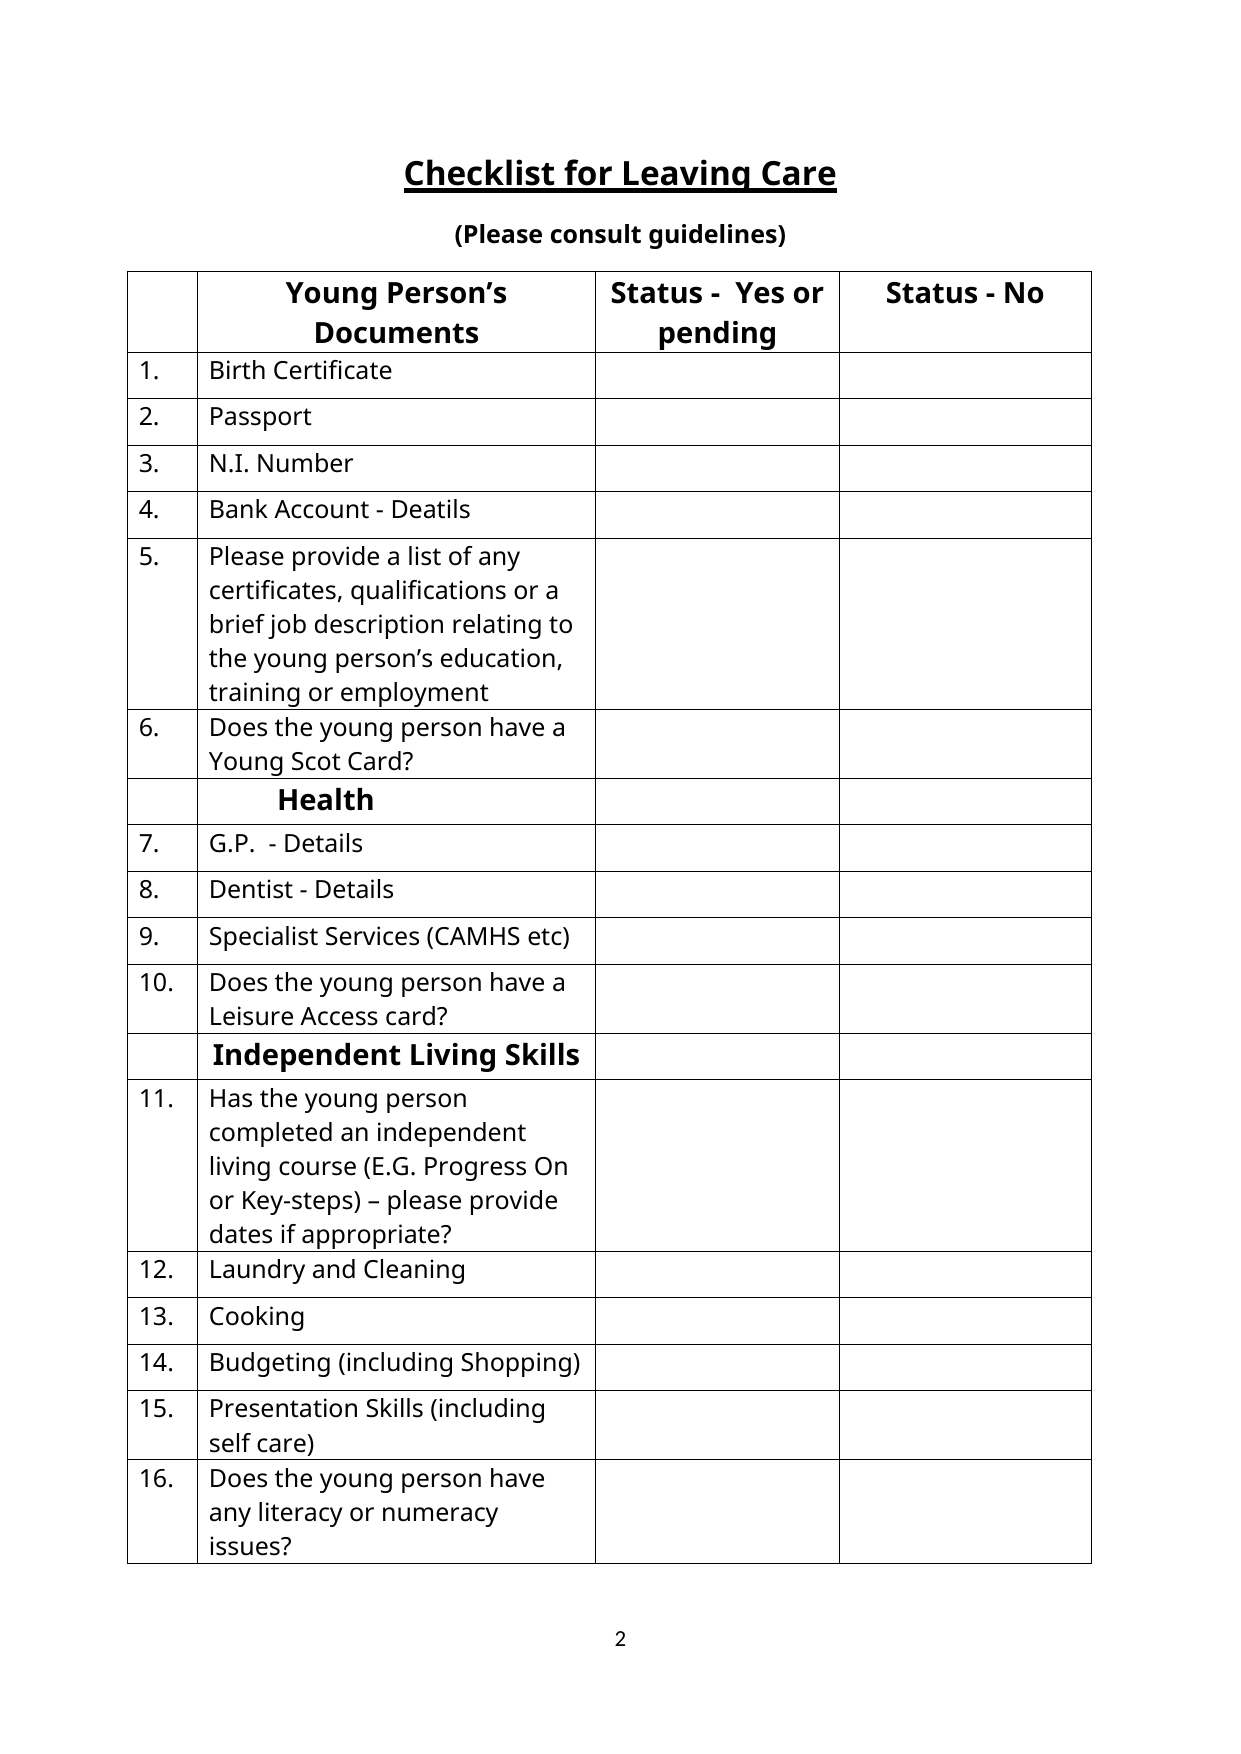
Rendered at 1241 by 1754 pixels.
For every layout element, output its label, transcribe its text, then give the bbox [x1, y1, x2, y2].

table_cell [596, 825, 839, 871]
table_cell 8. [128, 872, 197, 917]
table_cell [596, 353, 839, 398]
table_cell [840, 1298, 1091, 1344]
table_cell [596, 1391, 839, 1459]
table_cell [596, 872, 839, 917]
table_cell Independent Living Skills [198, 1034, 595, 1079]
table_cell 3. [128, 446, 197, 491]
table_cell Bank Account - Deatils [198, 492, 595, 537]
table_cell [840, 710, 1091, 778]
table_cell 11. [128, 1080, 197, 1251]
table_cell Passport [198, 399, 595, 444]
table_cell Dentist - Details [198, 872, 595, 917]
table_cell 7. [128, 825, 197, 871]
table_cell [596, 1345, 839, 1390]
table_cell Please provide a list of any certificates, qualifications or a brief job description relating to the young person’s education, training or employment [198, 539, 595, 709]
table_cell [596, 918, 839, 964]
text (Please consult guidelines) [150, 216, 1090, 250]
table_cell 14. [128, 1345, 197, 1390]
table_cell N.I. Number [198, 446, 595, 491]
table_header Young Person’s Documents [198, 272, 595, 352]
table_cell [840, 1391, 1091, 1459]
table_cell Does the young person have a Leisure Access card? [198, 965, 595, 1033]
table_cell 5. [128, 539, 197, 709]
table_cell [596, 710, 839, 778]
table_header [128, 272, 197, 352]
text Checklist for Leaving Care [150, 150, 1090, 195]
table_cell [596, 399, 839, 444]
table_cell [840, 492, 1091, 537]
table_header Status - No [840, 272, 1091, 352]
table_cell 2. [128, 399, 197, 444]
table_cell Does the young person have a Young Scot Card? [198, 710, 595, 778]
table_cell [596, 492, 839, 537]
table_cell 12. [128, 1252, 197, 1297]
table_cell Birth Certificate [198, 353, 595, 398]
table_cell Health [198, 779, 595, 824]
table_header Status - Yes or pending [596, 272, 839, 352]
table_cell [596, 1298, 839, 1344]
table_cell [596, 539, 839, 709]
table_cell [840, 1252, 1091, 1297]
table_cell [840, 446, 1091, 491]
table_cell [840, 1345, 1091, 1390]
table_cell 1. [128, 353, 197, 398]
table_cell Specialist Services (CAMHS etc) [198, 918, 595, 964]
table_cell 16. [128, 1460, 197, 1562]
table_cell [596, 1080, 839, 1251]
table_cell [840, 1080, 1091, 1251]
table_cell 10. [128, 965, 197, 1033]
table_cell [840, 1460, 1091, 1562]
table_cell Has the young person completed an independent living course (E.G. Progress On or Key-steps) – please provide dates if appropriate? [198, 1080, 595, 1251]
table_cell [840, 779, 1091, 824]
table_cell [840, 353, 1091, 398]
table_cell [596, 965, 839, 1033]
table_cell [128, 1034, 197, 1079]
table_cell Laundry and Cleaning [198, 1252, 595, 1297]
table_cell [840, 965, 1091, 1033]
table_cell 4. [128, 492, 197, 537]
table_cell Budgeting (including Shopping) [198, 1345, 595, 1390]
table_cell [840, 825, 1091, 871]
table_cell 9. [128, 918, 197, 964]
table_cell [596, 446, 839, 491]
table_cell [596, 1034, 839, 1079]
table_cell 13. [128, 1298, 197, 1344]
table_cell 15. [128, 1391, 197, 1459]
table_cell [840, 872, 1091, 917]
table_cell [840, 399, 1091, 444]
table_cell G.P. - Details [198, 825, 595, 871]
table_cell [840, 539, 1091, 709]
table_cell 6. [128, 710, 197, 778]
table_cell Presentation Skills (including self care) [198, 1391, 595, 1459]
table_cell [596, 1460, 839, 1562]
table_cell [596, 1252, 839, 1297]
table_cell Cooking [198, 1298, 595, 1344]
table_cell [128, 779, 197, 824]
table_cell [840, 918, 1091, 964]
table_cell [840, 1034, 1091, 1079]
table_cell Does the young person have any literacy or numeracy issues? [198, 1460, 595, 1562]
table_cell [596, 779, 839, 824]
